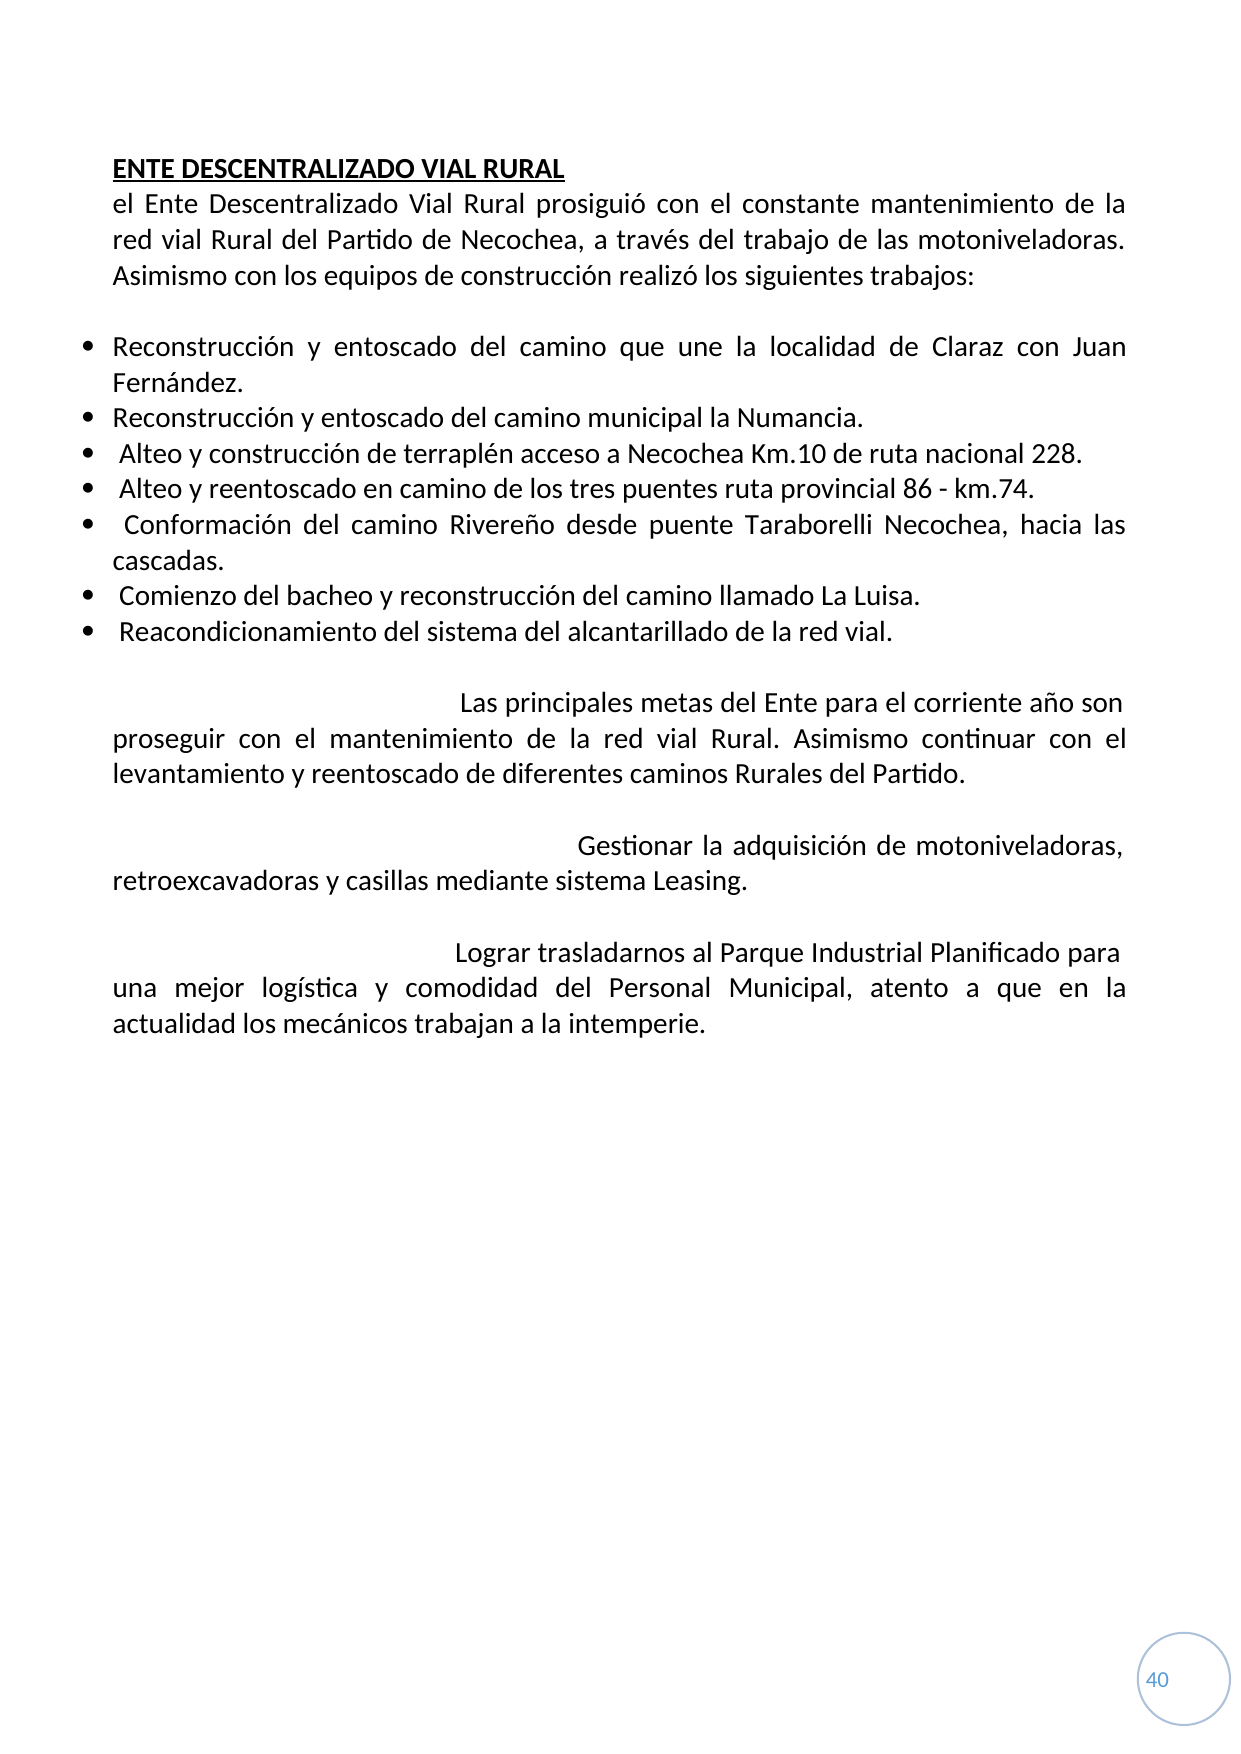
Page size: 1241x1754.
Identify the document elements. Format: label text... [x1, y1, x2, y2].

list Reconstrucción y entoscado del camino que une la localidad de Claraz con Juan Fernández. [83, 328, 1128, 399]
list Conformación del camino Rivereño desde puente Taraborelli Necochea, hacia las cascadas. [83, 506, 1128, 577]
text el Ente Descentralizado Vial Rural prosiguió con el constante mantenimiento de la red vial Rural del Partido de Necochea, a través del trabajo de las motoniveladoras. Asimismo con los equipos de construcción realizó los siguientes trabajos: [112, 186, 1128, 292]
text Las principales metas del Ente para el corriente año son proseguir con el mantenimiento de la red vial Rural. Asimismo continuar con el levantamiento y reentoscado de diferentes caminos Rurales del Partido. [112, 684, 1128, 791]
text Lograr trasladarnos al Parque Industrial Planificado para una mejor logística y comodidad del Personal Municipal, atento a que en la actualidad los mecánicos trabajan a la intemperie. [112, 934, 1128, 1041]
list Comienzo del bacheo y reconstrucción del camino llamado La Luisa. [83, 577, 1128, 613]
text Gestionar la adquisición de motoniveladoras, retroexcavadoras y casillas mediante sistema Leasing. [112, 827, 1128, 898]
text ENTE DESCENTRALIZADO VIAL RURAL [112, 150, 1128, 186]
list Alteo y reentoscado en camino de los tres puentes ruta provincial 86 - km.74. [83, 471, 1128, 506]
list Reacondicionamiento del sistema del alcantarillado de la red vial. [83, 613, 1128, 649]
list Alteo y construcción de terraplén acceso a Necochea Km.10 de ruta nacional 228. [83, 435, 1128, 471]
list Reconstrucción y entoscado del camino municipal la Numancia. [83, 399, 1128, 435]
